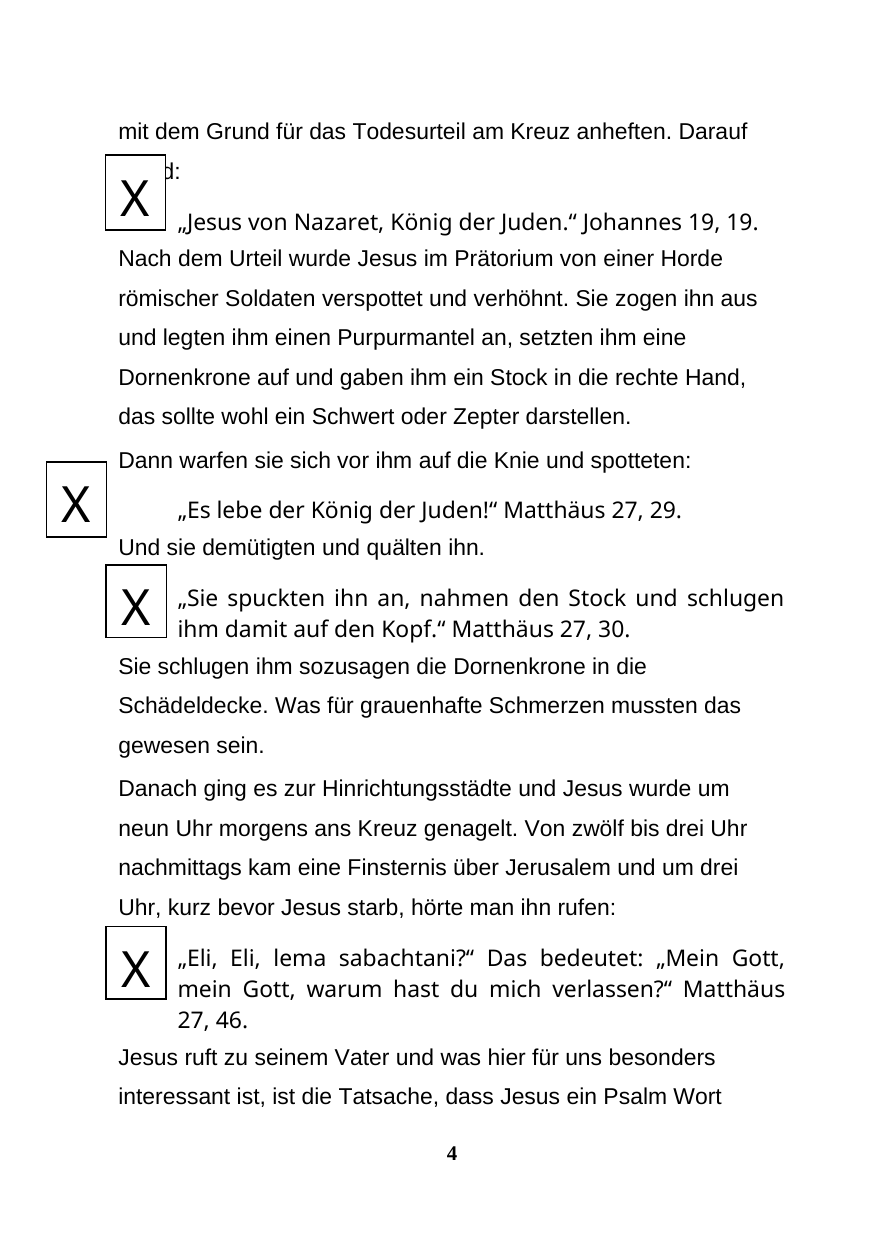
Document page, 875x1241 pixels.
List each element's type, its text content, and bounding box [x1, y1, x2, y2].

text „Es lebe der König der Juden!“ Matthäus 27, 29. [177, 494, 785, 526]
text „Eli, Eli, lema sabachtani?“ Das bedeutet: „Mein Gott, mein Gott, warum hast du mich verlassen?“ Matthäus 27, 46. [177, 941, 785, 1035]
list Danach ging es zur Hinrichtungsstädte und Jesus wurde um neun Uhr morgens ans Kreuz genagelt. Von zwölf bis drei Uhr nachmittags kam eine Finsternis über Jerusalem und um drei Uhr, kurz bevor Jesus starb, hörte man ihn rufen: [118, 775, 785, 920]
list Nach dem Urteil wurde Jesus im Prätorium von einer Horde römischer Soldaten verspottet und verhöhnt. Sie zogen ihn aus und legten ihm einen Purpurmantel an, setzten ihm eine Dornenkrone auf und gaben ihm ein Stock in die rechte Hand, das sollte wohl ein Schwert oder Zepter darstellen. [118, 245, 785, 429]
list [118, 1043, 785, 1109]
list Und sie demütigten und quälten ihn. [118, 534, 785, 560]
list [118, 118, 785, 184]
list Sie schlugen ihm sozusagen die Dornenkrone in die Schädeldecke. Was für grauenhafte Schmerzen mussten das gewesen sein. [118, 653, 785, 758]
text „Jesus von Nazaret, König der Juden.“ Johannes 19, 19. [177, 205, 785, 237]
text „Sie spuckten ihn an, nahmen den Stock und schlugen ihm damit auf den Kopf.“ Matthäus 27, 30. [177, 582, 785, 644]
list Dann warfen sie sich vor ihm auf die Knie und spotteten: [118, 447, 785, 473]
